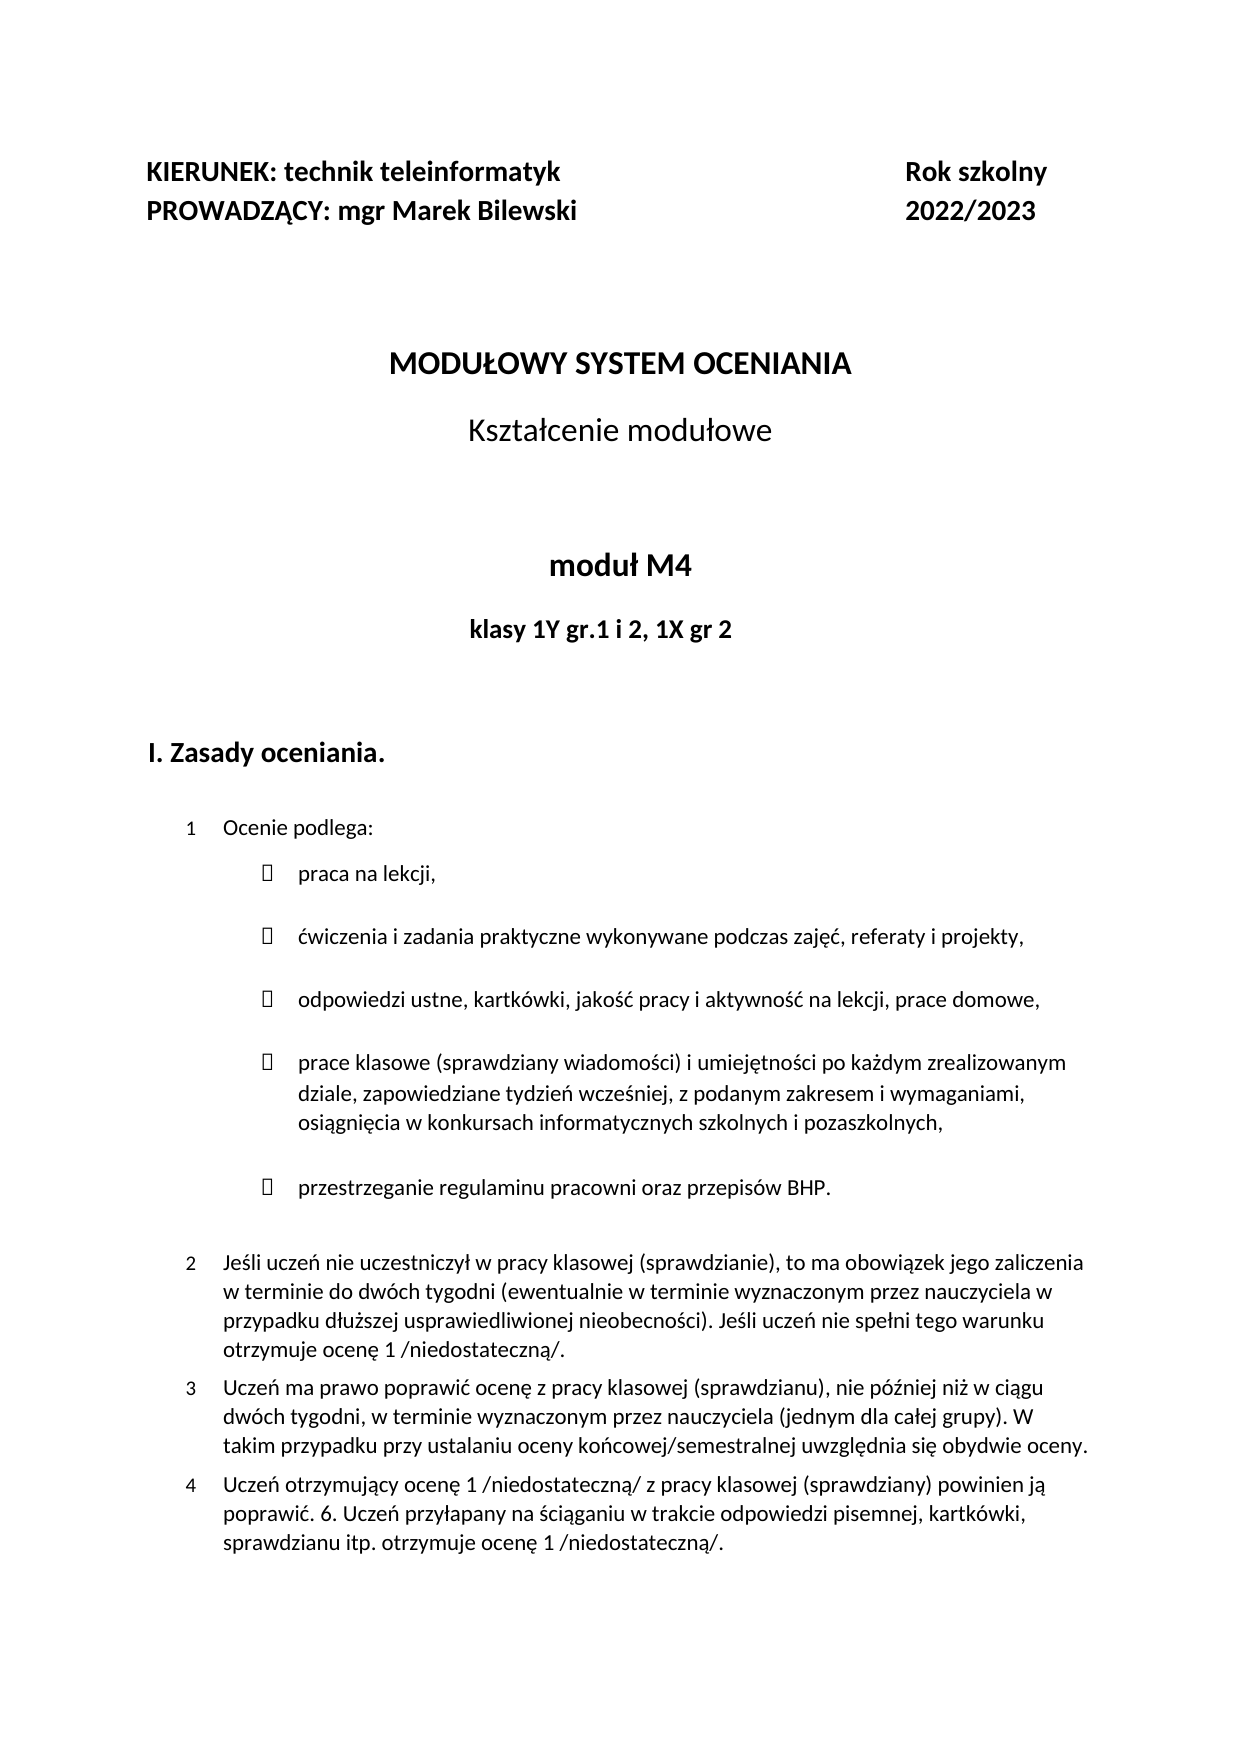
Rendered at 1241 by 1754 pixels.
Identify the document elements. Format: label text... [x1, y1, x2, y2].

list przestrzeganie regulaminu pracowni oraz przepisów BHP. [260, 1170, 1091, 1202]
text Kształcenie modułowe [468, 409, 1091, 450]
list prace klasowe (sprawdziany wiadomości) i umiejętności po każdym zrealizowanym dziale, zapowiedziane tydzień wcześniej, z podanym zakresem i wymaganiami, osiągnięcia w konkursach informatycznych szkolnych i pozaszkolnych, [260, 1046, 1091, 1136]
list ćwiczenia i zadania praktyczne wykonywane podczas zajęć, referaty i projekty, [260, 920, 1091, 952]
text KIERUNEK: technik teleinformatyk Rok szkolny [146, 153, 1091, 188]
subtitle MODUŁOWY SYSTEM OCENIANIA [148, 342, 852, 382]
list Uczeń ma prawo poprawić ocenę z pracy klasowej (sprawdzianu), nie później niż w ciągu dwóch tygodni, w terminie wyznaczonym przez nauczyciela (jednym dla całej grupy). W takim przypadku przy ustalaniu oceny końcowej/semestralnej uwzględnia się obydwie oceny. [185, 1373, 1091, 1459]
list Zasady oceniania. [148, 734, 1091, 770]
list Uczeń otrzymujący ocenę 1 /niedostateczną/ z pracy klasowej (sprawdziany) powinien ją poprawić. 6. Uczeń przyłapany na ściąganiu w trakcie odpowiedzi pisemnej, kartkówki, sprawdzianu itp. otrzymuje ocenę 1 /niedostateczną/. [185, 1470, 1091, 1556]
list Jeśli uczeń nie uczestniczył w pracy klasowej (sprawdzianie), to ma obowiązek jego zaliczenia w terminie do dwóch tygodni (ewentualnie w terminie wyznaczonym przez nauczyciela w przypadku dłuższej usprawiedliwionej nieobecności). Jeśli uczeń nie spełni tego warunku otrzymuje ocenę 1 /niedostateczną/. [185, 1248, 1091, 1363]
list odpowiedzi ustne, kartkówki, jakość pracy i aktywność na lekcji, prace domowe, [260, 983, 1091, 1014]
list praca na lekcji, [260, 857, 1091, 888]
text klasy 1Y gr.1 i 2, 1X gr 2 [469, 612, 736, 645]
text moduł M4 [504, 544, 736, 585]
text PROWADZĄCY: mgr Marek Bilewski 2022/2023 [146, 192, 1091, 228]
list Ocenie podlega: [185, 813, 1091, 841]
